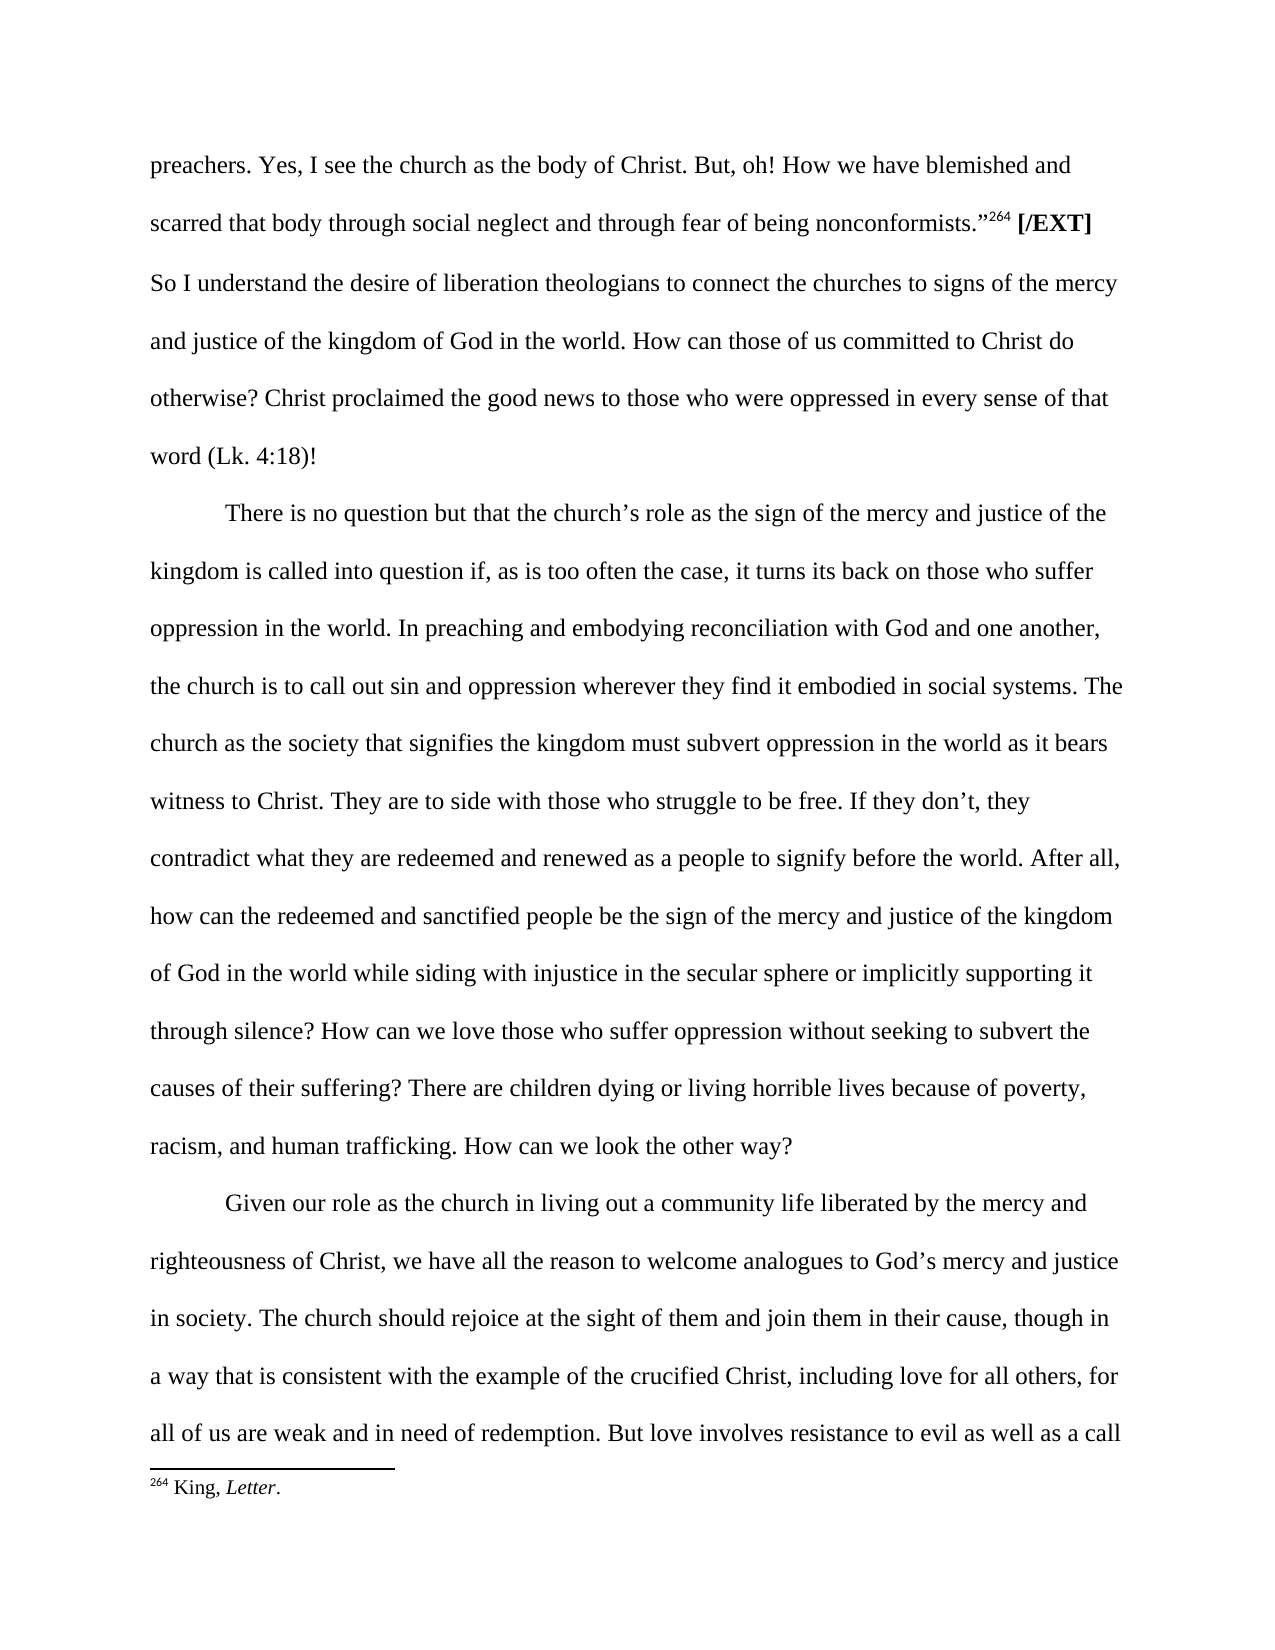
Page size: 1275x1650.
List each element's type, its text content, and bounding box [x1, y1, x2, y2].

text So I understand the desire of liberation theologians to connect the churches to signs of the mercy and justice of the kingdom of God in the world. How can those of us committed to Christ do otherwise? Christ proclaimed the good news to those who were oppressed in every sense of that word (Lk. 4:18)! [150, 268, 1125, 470]
text There is no question but that the church’s role as the sign of the mercy and justice of the kingdom is called into question if, as is too often the case, it turns its back on those who suffer oppression in the world. In preaching and embodying reconciliation with God and one another, the church is to call out sin and oppression wherever they find it embodied in social systems. The church as the society that signifies the kingdom must subvert oppression in the world as it bears witness to Christ. They are to side with those who struggle to be free. If they don’t, they contradict what they are redeemed and renewed as a people to signify before the world. After all, how can the redeemed and sanctified people be the sign of the mercy and justice of the kingdom of God in the world while siding with injustice in the secular sphere or implicitly supporting it through silence? How can we love those who suffer oppression without seeking to subvert the causes of their suffering? There are children dying or living horrible lives because of poverty, racism, and human trafficking. How can we look the other way? [150, 498, 1125, 1160]
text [150, 150, 1125, 238]
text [150, 1188, 1125, 1447]
